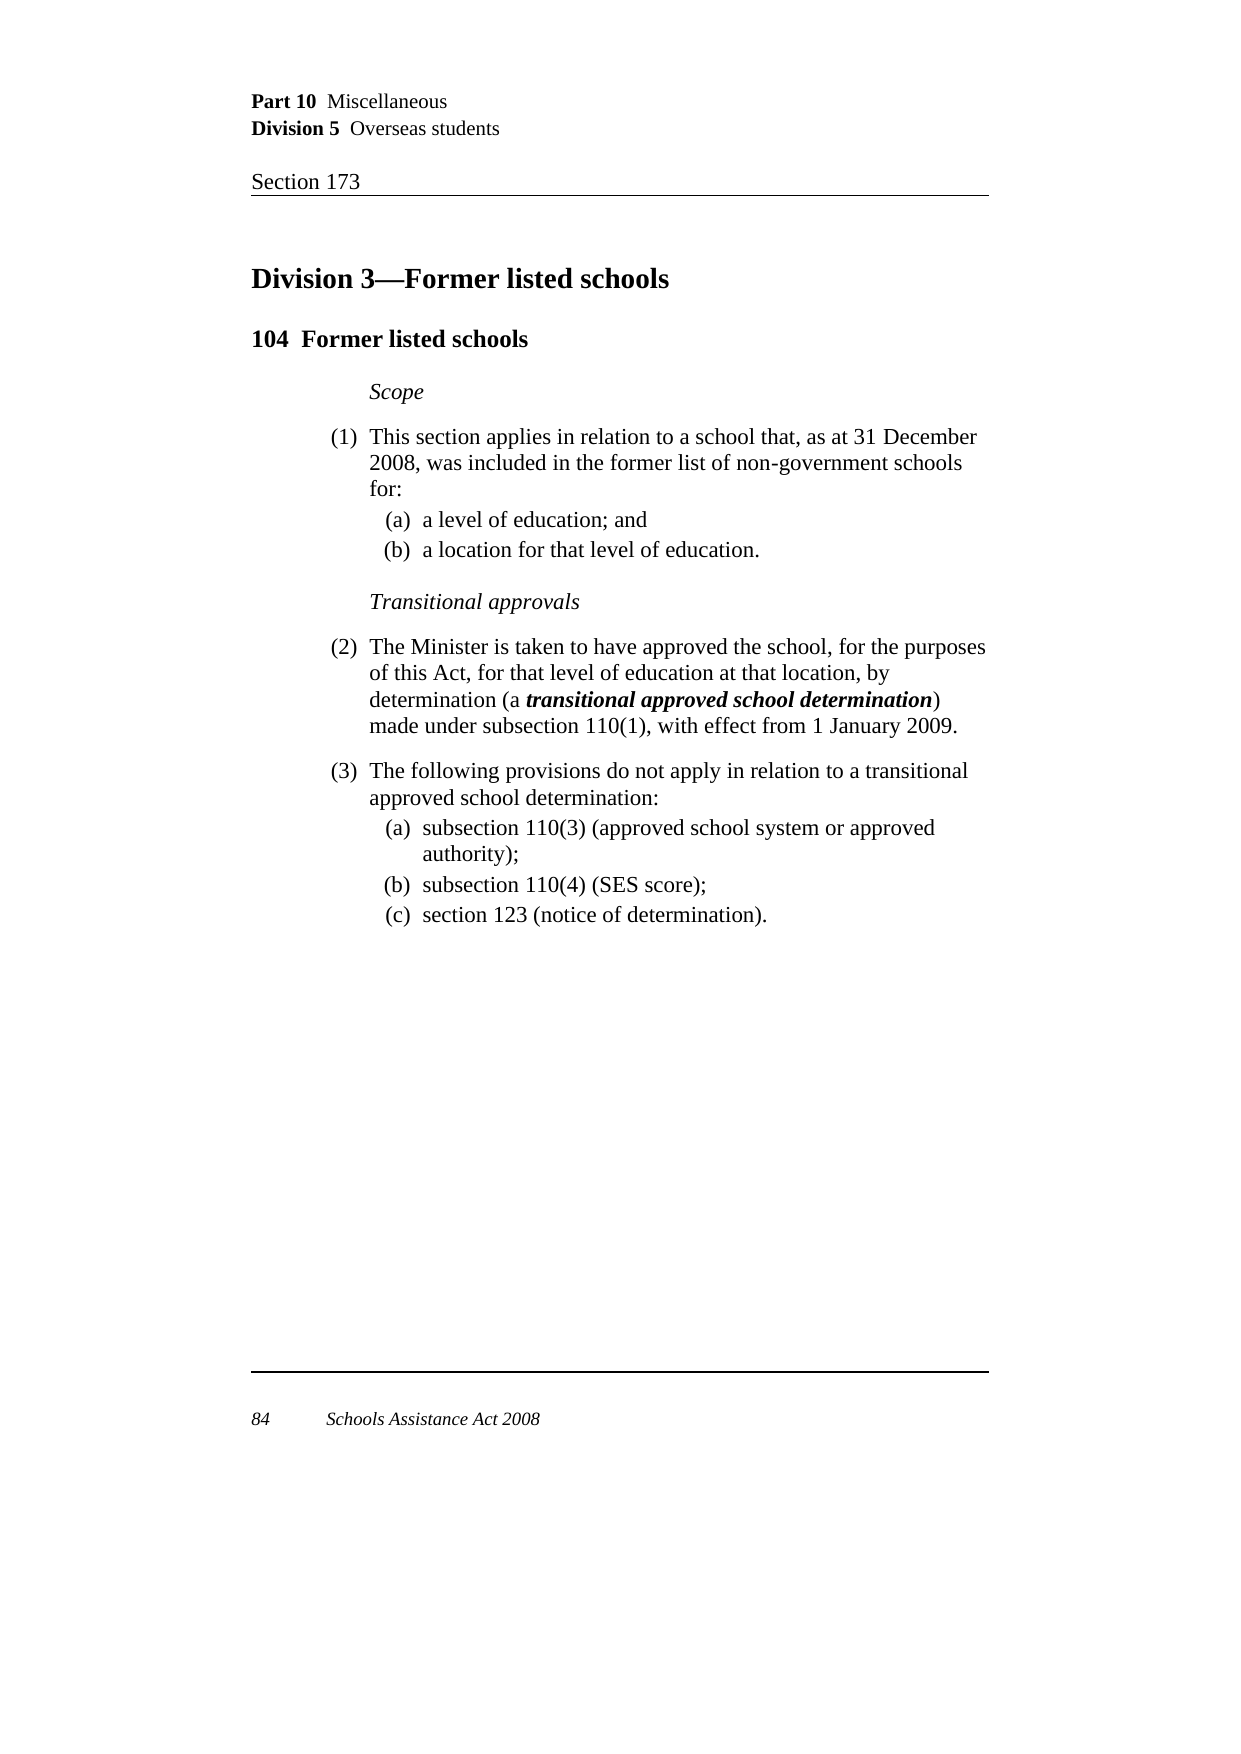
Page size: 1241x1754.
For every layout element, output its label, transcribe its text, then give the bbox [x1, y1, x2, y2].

text Transitional approvals [369, 588, 989, 614]
text 104 Former listed schools [251, 324, 989, 353]
text (3) The following provisions do not apply in relation to a transitional approved school determination: [251, 757, 989, 810]
text Division 3—Former listed schools [251, 261, 989, 295]
text Scope [369, 378, 989, 404]
text (a) subsection 110(3) (approved school system or approved authority); [251, 814, 989, 867]
text (b) subsection 110(4) (SES score); [251, 871, 989, 897]
text (2) The Minister is taken to have approved the school, for the purposes of this Act, for that level of education at that location, by determination (a transitional approved school determination) made under subsection 110(1), with effect from 1 January 2009. [251, 633, 989, 738]
text (1) This section applies in relation to a school that, as at 31 December 2008, was included in the former list of non-government schools for: [251, 423, 989, 502]
text (a) a level of education; and [251, 506, 989, 532]
text (c) section 123 (notice of determination). [251, 901, 989, 928]
text (b) a location for that level of education. [251, 537, 989, 563]
